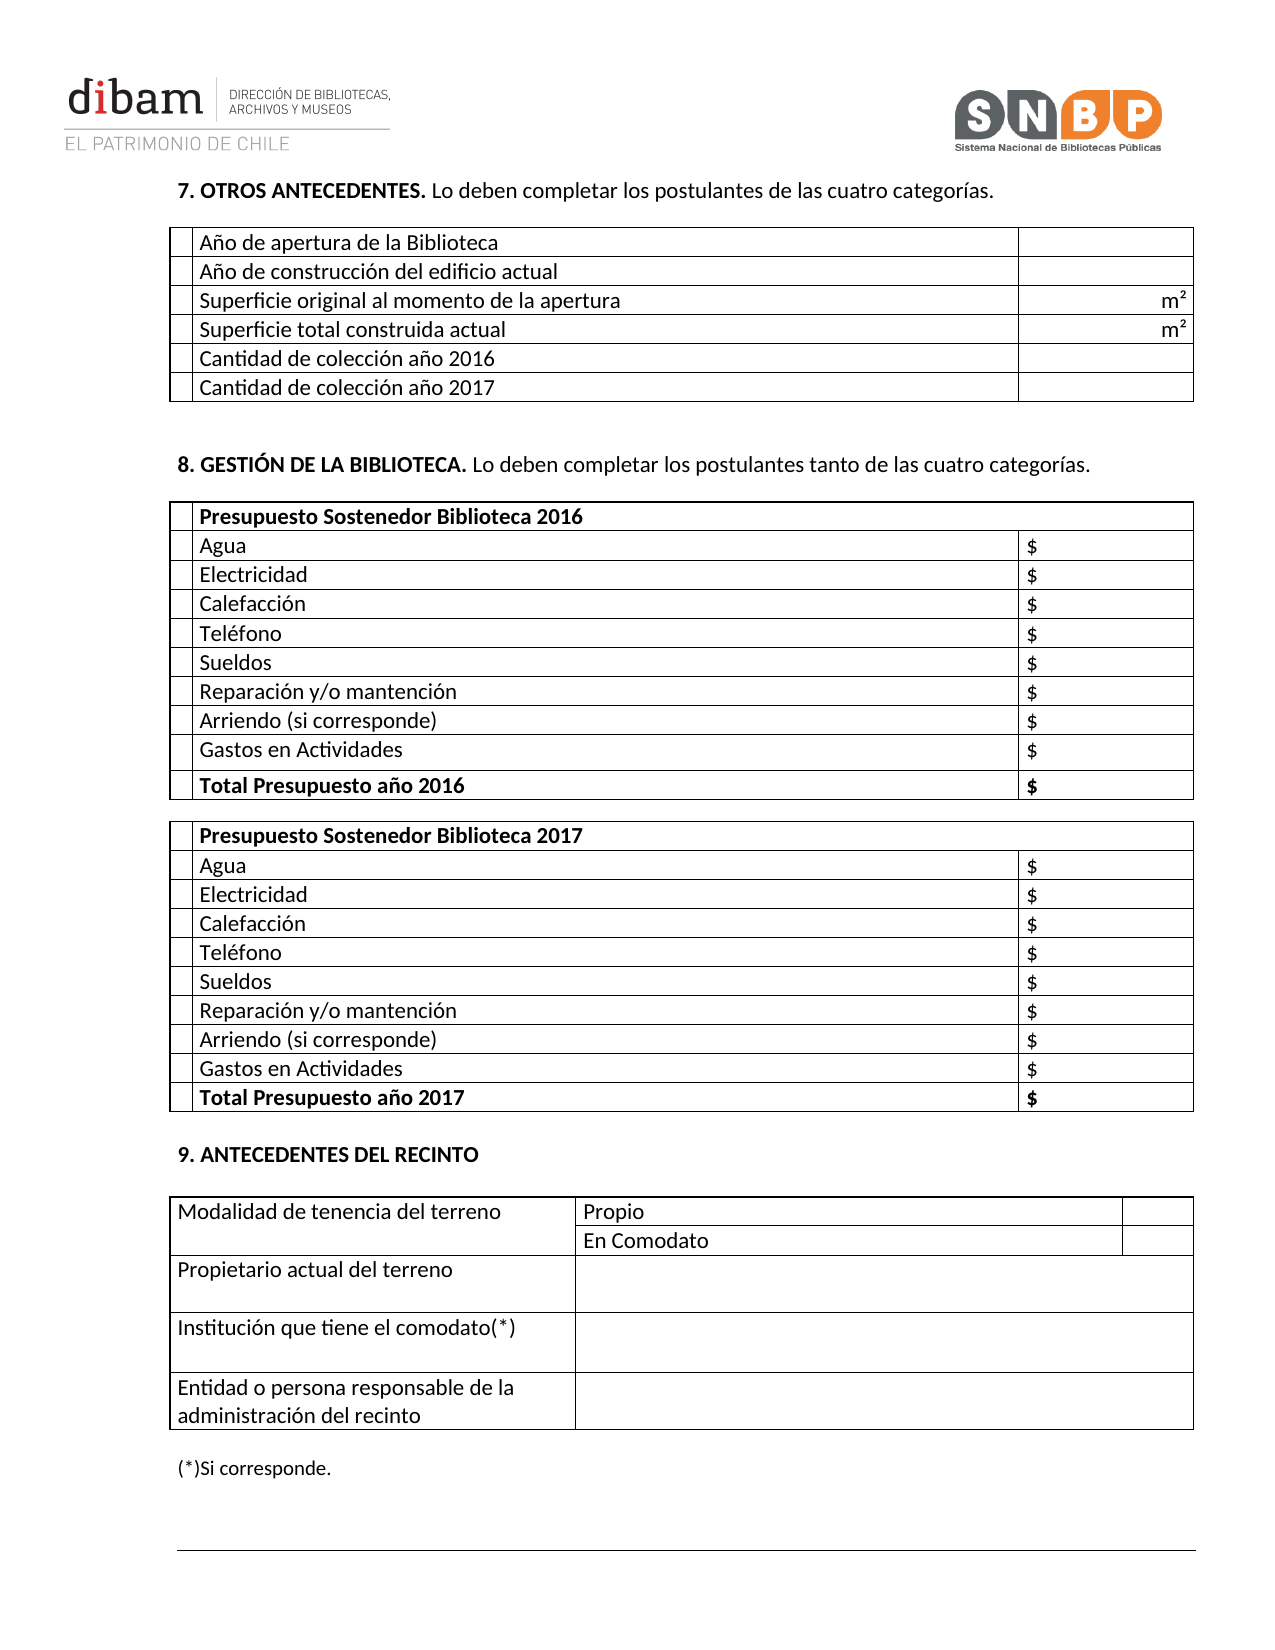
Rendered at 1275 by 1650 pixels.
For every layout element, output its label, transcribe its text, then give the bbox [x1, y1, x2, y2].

table_cell $ [1019, 531, 1193, 559]
table_cell En Comodato [576, 1226, 1122, 1254]
table_cell [171, 257, 192, 285]
table_cell Teléfono [193, 938, 1018, 966]
table_cell $ [1019, 648, 1193, 676]
table_cell [171, 967, 192, 995]
picture [64, 77, 390, 151]
table_cell [171, 315, 192, 343]
table_cell [171, 590, 192, 618]
table_cell Electricidad [193, 880, 1018, 908]
table_cell [171, 344, 192, 372]
table_cell [171, 996, 192, 1024]
table_cell Arriendo (si corresponde) [193, 706, 1018, 734]
table_cell Sueldos [193, 967, 1018, 995]
table_cell [576, 1373, 1193, 1429]
table_cell [171, 648, 192, 676]
table_cell $ [1019, 677, 1193, 705]
table_cell Agua [193, 531, 1018, 559]
table_cell Teléfono [193, 619, 1018, 647]
table_cell Calefacción [193, 909, 1018, 937]
text 7. OTROS ANTECEDENTES. Lo deben completar los postulantes de las cuatro categorías. [177, 176, 1196, 204]
table_cell $ [1019, 706, 1193, 734]
picture [955, 90, 1162, 151]
table_cell $ [1019, 735, 1193, 770]
table_cell [171, 706, 192, 734]
table_cell Superficie original al momento de la apertura [193, 286, 1018, 314]
table_cell [171, 909, 192, 937]
table_cell [1019, 373, 1193, 401]
table_cell Cantidad de colección año 2017 [193, 373, 1018, 401]
table_cell $ [1019, 1054, 1193, 1082]
table_cell m² [1019, 286, 1193, 314]
table_cell [171, 1083, 192, 1111]
table_header [171, 228, 192, 256]
table_cell Propietario actual del terreno [171, 1256, 575, 1312]
table_cell [171, 677, 192, 705]
table_cell Electricidad [193, 561, 1018, 588]
table_cell $ [1019, 771, 1193, 799]
table_cell $ [1019, 880, 1193, 908]
table_cell Entidad o persona responsable de la administración del recinto [171, 1373, 575, 1429]
table_cell $ [1019, 938, 1193, 966]
table_header [171, 822, 192, 850]
table_cell [171, 1025, 192, 1053]
table_cell Arriendo (si corresponde) [193, 1025, 1018, 1053]
table_cell Institución que tiene el comodato(*) [171, 1313, 575, 1372]
table_cell Reparación y/o mantención [193, 677, 1018, 705]
table_cell [171, 286, 192, 314]
table_cell $ [1019, 967, 1193, 995]
table_cell $ [1019, 619, 1193, 647]
table_cell Gastos en Actividades [193, 1054, 1018, 1082]
text 8. GESTIÓN DE LA BIBLIOTECA. Lo deben completar los postulantes tanto de las cuatro categorías. [177, 450, 1196, 478]
table_cell Superficie total construida actual [193, 315, 1018, 343]
table_cell [1123, 1226, 1193, 1254]
table_cell [1019, 257, 1193, 285]
table_header Modalidad de tenencia del terreno [171, 1198, 575, 1254]
table_cell [171, 938, 192, 966]
text 9. ANTECEDENTES DEL RECINTO [177, 1140, 1196, 1168]
table_cell Total Presupuesto año 2016 [193, 771, 1018, 799]
table_header Año de apertura de la Biblioteca [193, 228, 1018, 256]
table_cell $ [1019, 909, 1193, 937]
table_cell [171, 561, 192, 588]
table_cell $ [1019, 590, 1193, 618]
table_cell Reparación y/o mantención [193, 996, 1018, 1024]
table_cell [171, 880, 192, 908]
table_cell $ [1019, 851, 1193, 879]
table_cell [171, 531, 192, 559]
table_header [171, 503, 192, 530]
table_cell Año de construcción del edificio actual [193, 257, 1018, 285]
table_cell $ [1019, 1025, 1193, 1053]
table_cell [171, 619, 192, 647]
table_header [1019, 228, 1193, 256]
table_cell [171, 1054, 192, 1082]
table_cell [576, 1313, 1193, 1372]
table_header Presupuesto Sostenedor Biblioteca 2016 [193, 503, 1193, 530]
table_cell Gastos en Actividades [193, 735, 1018, 770]
table_cell Agua [193, 851, 1018, 879]
table_cell $ [1019, 1083, 1193, 1111]
table_cell Sueldos [193, 648, 1018, 676]
table_cell [171, 373, 192, 401]
table_cell Total Presupuesto año 2017 [193, 1083, 1018, 1111]
table_cell [1019, 344, 1193, 372]
text (*)Si corresponde. [177, 1455, 1196, 1481]
table_cell $ [1019, 561, 1193, 588]
table_header Presupuesto Sostenedor Biblioteca 2017 [193, 822, 1193, 850]
table_header Propio [576, 1198, 1122, 1225]
table_cell [576, 1256, 1193, 1312]
table_cell $ [1019, 996, 1193, 1024]
table_cell m² [1019, 315, 1193, 343]
table_cell [171, 851, 192, 879]
table_header [1123, 1198, 1193, 1225]
table_cell [171, 771, 192, 799]
table_cell Cantidad de colección año 2016 [193, 344, 1018, 372]
table_cell [171, 735, 192, 770]
table_cell Calefacción [193, 590, 1018, 618]
